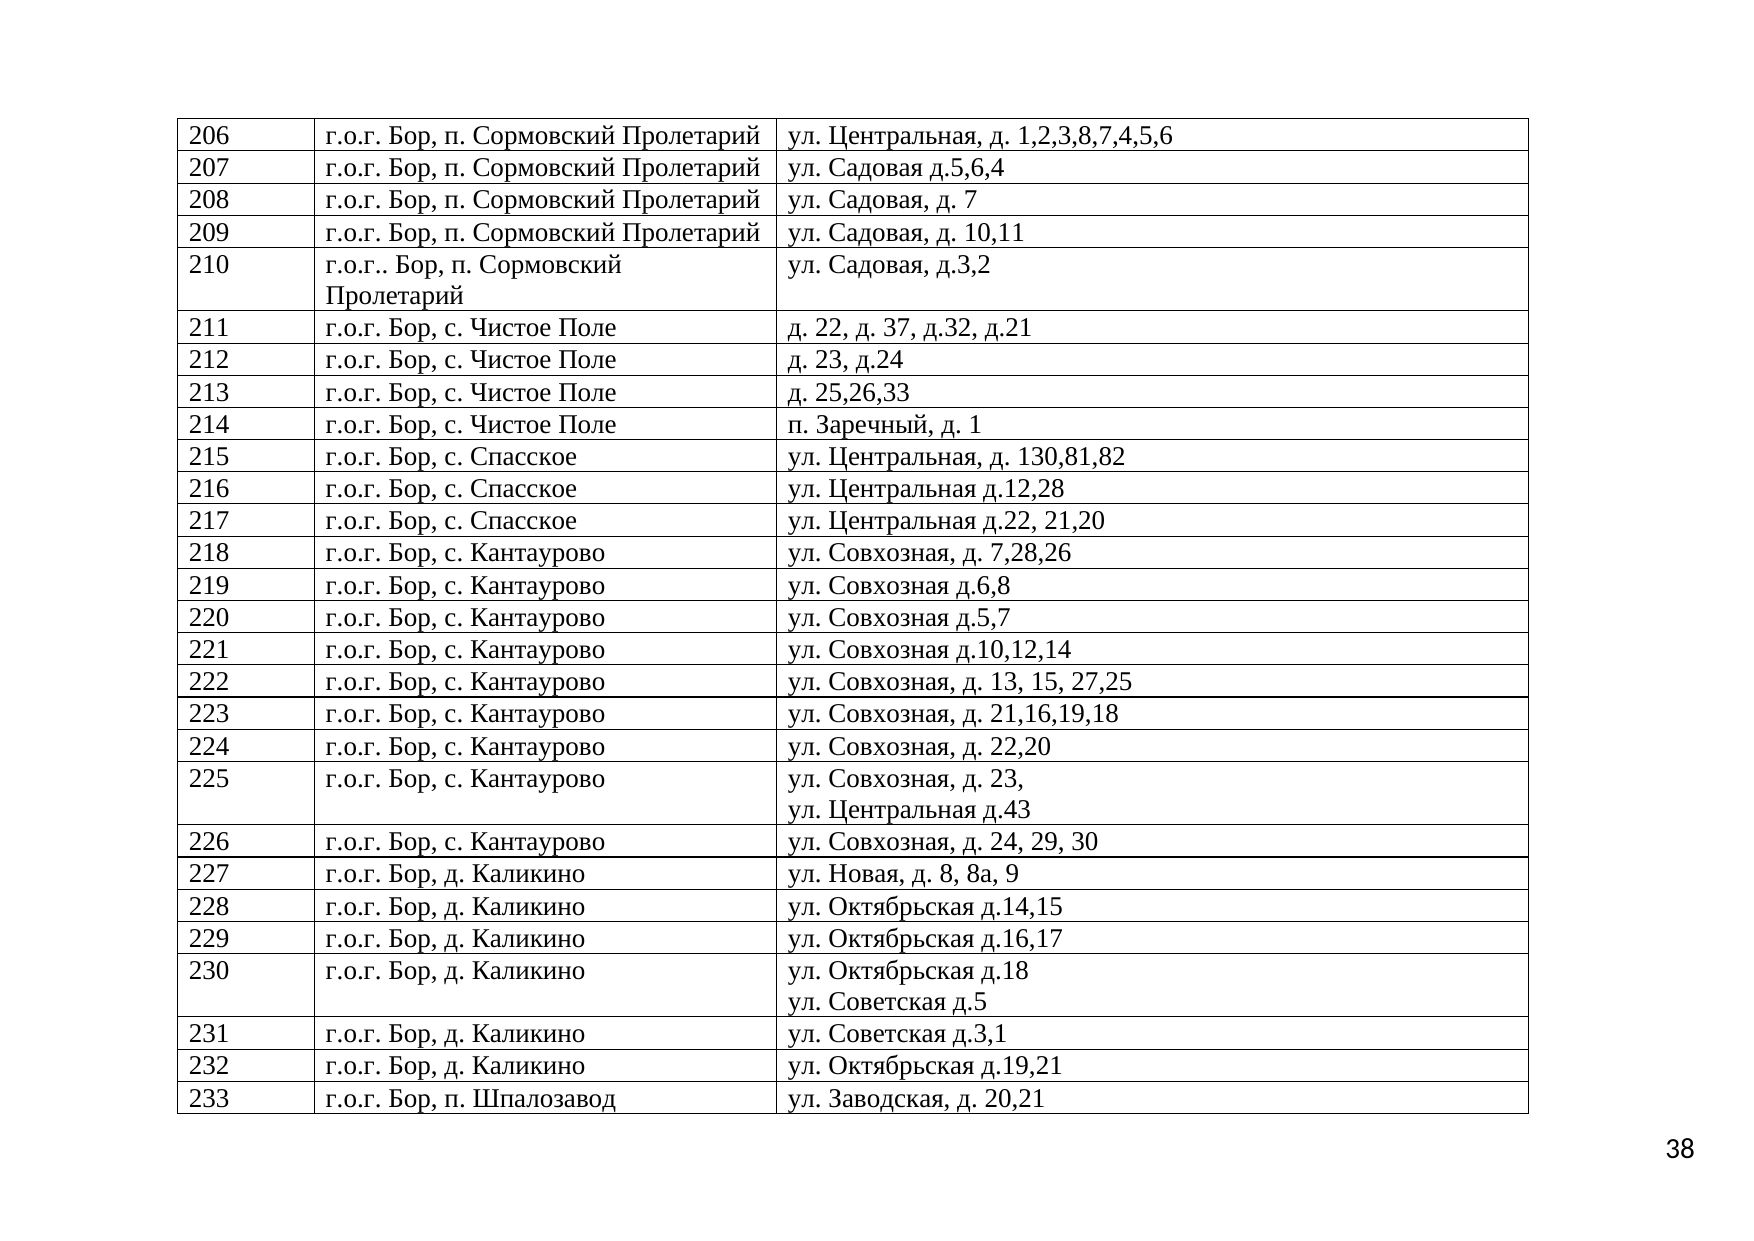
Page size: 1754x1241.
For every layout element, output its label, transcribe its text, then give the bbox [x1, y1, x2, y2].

table_cell [178, 762, 314, 824]
table_cell [178, 376, 314, 407]
table_cell г.о.г. Бор, с. Спасское [315, 440, 776, 471]
table_cell ул. Заводская, д. 20,21 [777, 1082, 1528, 1113]
table_cell ул. Центральная, д. 1,2,3,8,7,4,5,6 [777, 119, 1528, 150]
table_cell г.о.г. Бор, с. Кантаурово [315, 762, 776, 824]
table_cell ул. Октябрьская д.14,15 [777, 890, 1528, 921]
table_cell г.о.г. Бор, с. Кантаурово [315, 730, 776, 761]
table_cell [178, 922, 314, 953]
table_cell [178, 954, 314, 1016]
table_cell ул. Советская д.3,1 [777, 1017, 1528, 1048]
table_cell [178, 1017, 314, 1048]
table_cell г.о.г. Бор, с. Чистое Поле [315, 408, 776, 439]
table_cell д. 23, д.24 [777, 344, 1528, 374]
table_cell [178, 1082, 314, 1113]
table_cell ул. Садовая, д.3,2 [777, 248, 1528, 310]
table_cell [178, 151, 314, 182]
table_cell [178, 569, 314, 600]
table_cell г.о.г. Бор, п. Сормовский Пролетарий [315, 119, 776, 150]
table_cell г.о.г. Бор, с. Кантаурово [315, 825, 776, 856]
table_cell [178, 1050, 314, 1081]
table_cell г.о.г. Бор, с. Чистое Поле [315, 311, 776, 342]
table_cell [178, 216, 314, 247]
table_cell ул. Совхозная, д. 22,20 [777, 730, 1528, 761]
table_cell г.о.г. Бор, д. Каликино [315, 890, 776, 921]
table_cell [178, 665, 314, 696]
table_cell [178, 184, 314, 215]
table_cell ул. Октябрьская д.19,21 [777, 1050, 1528, 1081]
table_cell г.о.г. Бор, д. Каликино [315, 922, 776, 953]
table_cell [178, 890, 314, 921]
table_cell ул. Садовая, д. 7 [777, 184, 1528, 215]
table_cell г.о.г. Бор, с. Спасское [315, 504, 776, 536]
table_cell [178, 633, 314, 664]
table_cell [178, 248, 314, 310]
table_cell г.о.г. Бор, с. Чистое Поле [315, 344, 776, 374]
table_cell [178, 472, 314, 503]
table_cell г.о.г. Бор, п. Сормовский Пролетарий [315, 151, 776, 182]
table_cell [178, 698, 314, 729]
table_cell [178, 825, 314, 856]
table_cell г.о.г. Бор, с. Кантаурово [315, 537, 776, 568]
table_cell ул. Центральная д.12,28 [777, 472, 1528, 503]
table_cell [178, 537, 314, 568]
table_cell ул. Октябрьская д.16,17 [777, 922, 1528, 953]
table_cell ул. Садовая, д. 10,11 [777, 216, 1528, 247]
table_cell ул. Центральная, д. 130,81,82 [777, 440, 1528, 471]
table_cell ул. Совхозная, д. 21,16,19,18 [777, 698, 1528, 729]
table_cell г.о.г. Бор, с. Кантаурово [315, 665, 776, 696]
table_cell ул. Новая, д. 8, 8а, 9 [777, 858, 1528, 888]
table_cell [178, 504, 314, 536]
table_cell ул. Совхозная д.6,8 [777, 569, 1528, 600]
table_cell г.о.г. Бор, д. Каликино [315, 858, 776, 888]
table_cell г.о.г. Бор, д. Каликино [315, 1017, 776, 1048]
table_cell ул. Совхозная д.5,7 [777, 601, 1528, 632]
table_cell г.о.г. Бор, с. Спасское [315, 472, 776, 503]
table_cell ул. Совхозная д.10,12,14 [777, 633, 1528, 664]
table_cell [178, 119, 314, 150]
table_cell [178, 311, 314, 342]
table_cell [315, 1082, 776, 1113]
table_cell г.о.г. Бор, д. Каликино [315, 1050, 776, 1081]
table_cell г.о.г. Бор, с. Кантаурово [315, 698, 776, 729]
table_cell [178, 858, 314, 888]
table_cell [178, 440, 314, 471]
table_cell д. 22, д. 37, д.32, д.21 [777, 311, 1528, 342]
table_cell [178, 601, 314, 632]
table_cell г.о.г. Бор, с. Кантаурово [315, 601, 776, 632]
table_cell ул. Совхозная, д. 13, 15, 27,25 [777, 665, 1528, 696]
table_cell г.о.г. Бор, с. Чистое Поле [315, 376, 776, 407]
table_cell г.о.г.. Бор, п. Сормовский Пролетарий [315, 248, 776, 310]
table_cell ул. Центральная д.22, 21,20 [777, 504, 1528, 536]
table_cell [178, 344, 314, 374]
table_cell г.о.г. Бор, п. Сормовский Пролетарий [315, 216, 776, 247]
table_cell д. 25,26,33 [777, 376, 1528, 407]
table_cell ул. Садовая д.5,6,4 [777, 151, 1528, 182]
table_cell ул. Октябрьская д.18 ул. Советская д.5 [777, 954, 1528, 1016]
table_cell г.о.г. Бор, с. Кантаурово [315, 569, 776, 600]
table_cell [178, 408, 314, 439]
table_cell г.о.г. Бор, с. Кантаурово [315, 633, 776, 664]
table_cell ул. Совхозная, д. 24, 29, 30 [777, 825, 1528, 856]
table_cell г.о.г. Бор, д. Каликино [315, 954, 776, 1016]
table_cell г.о.г. Бор, п. Сормовский Пролетарий [315, 184, 776, 215]
table_cell ул. Совхозная, д. 23, ул. Центральная д.43 [777, 762, 1528, 824]
table_cell п. Заречный, д. 1 [777, 408, 1528, 439]
table_cell ул. Совхозная, д. 7,28,26 [777, 537, 1528, 568]
table_cell [178, 730, 314, 761]
